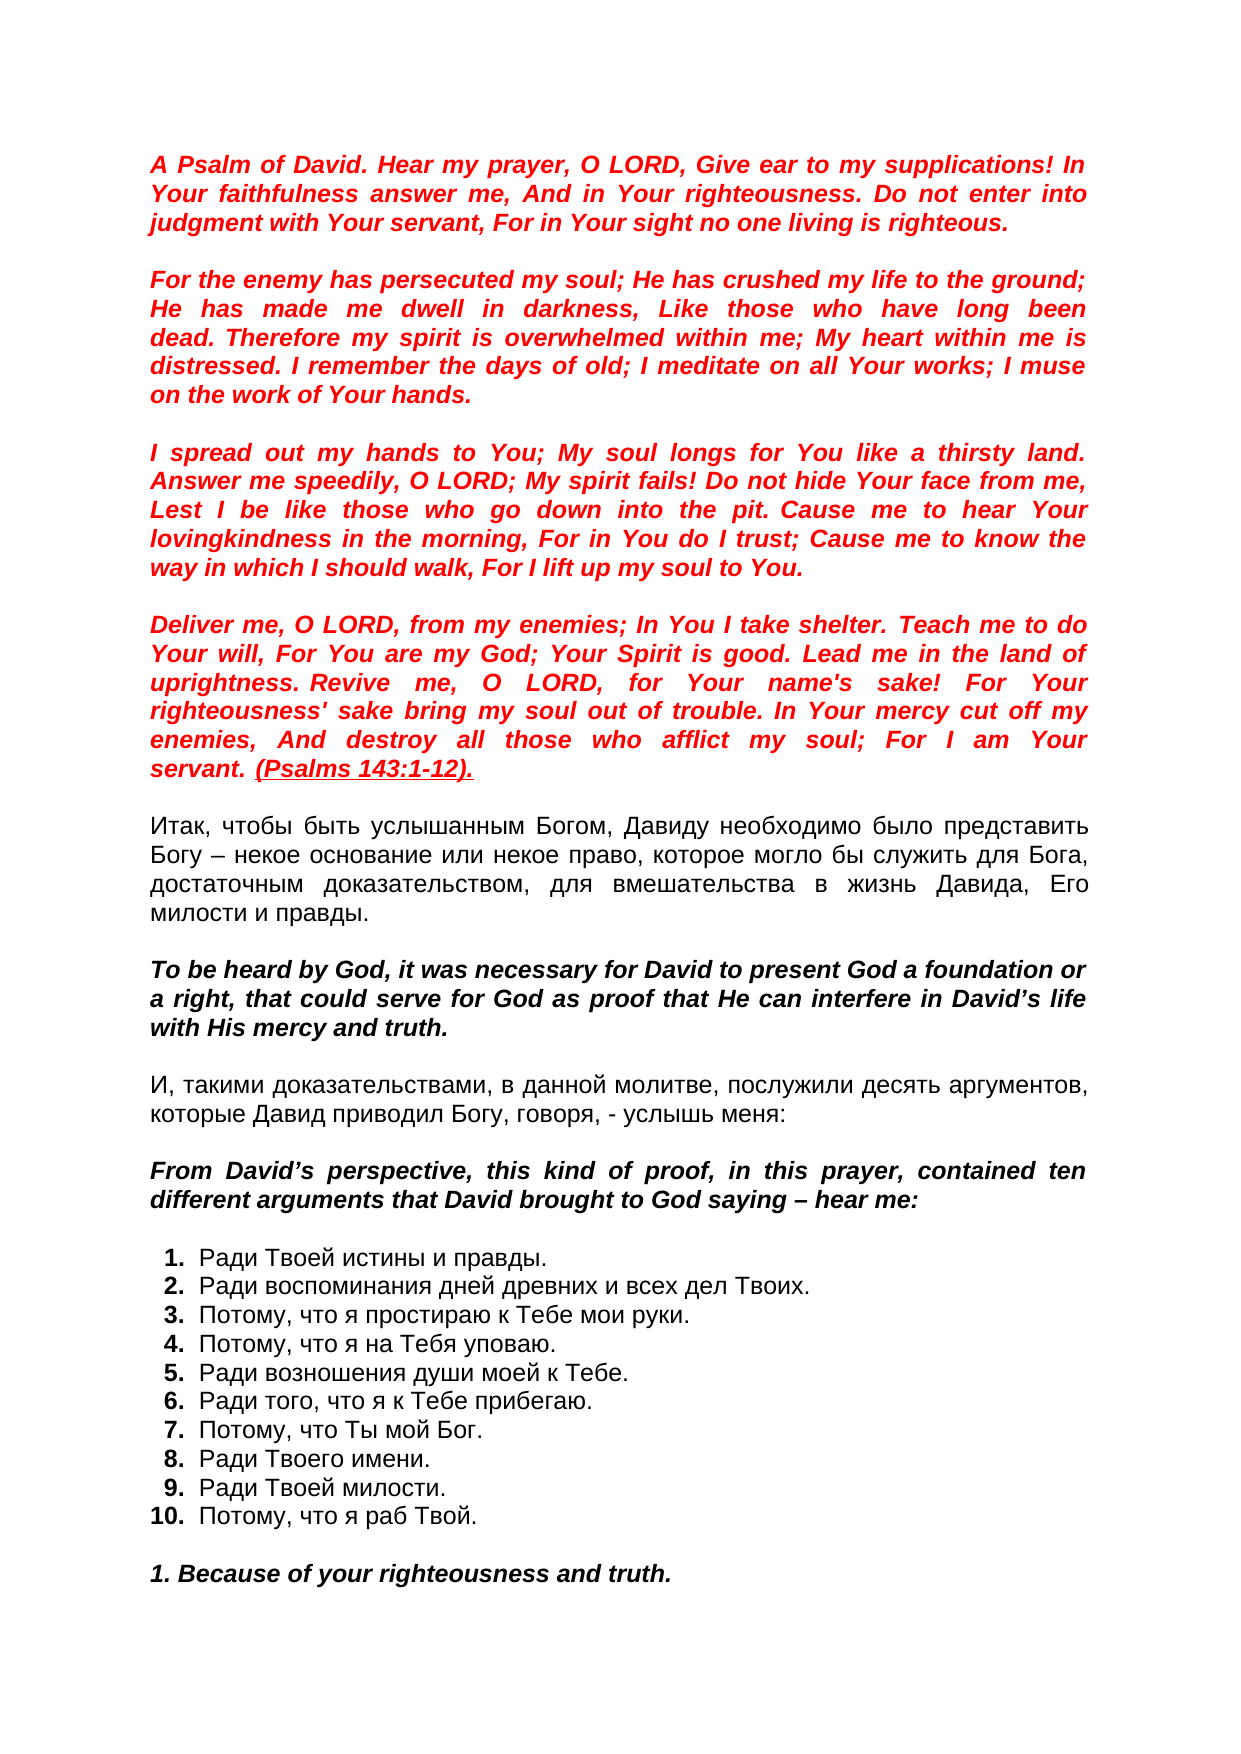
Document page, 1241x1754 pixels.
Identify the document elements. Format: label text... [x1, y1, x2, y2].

text 6. Ради того, что я к Тебе прибегаю. [150, 1386, 1090, 1415]
text For the enemy has persecuted my soul; He has crushed my life to the ground; He has made me dwell in darkness, Like those who have long been dead. Therefore my spirit is overwhelmed within me; My heart within me is distressed. I remember the days of old; I meditate on all Your works; I muse on the work of Your hands. [150, 265, 1090, 409]
text 4. Потому, что я на Тебя уповаю. [150, 1329, 1090, 1357]
text 9. Ради Твоей милости. [150, 1472, 1090, 1501]
text 1. Ради Твоей истины и правды. [150, 1242, 1090, 1271]
text Итак, чтобы быть услышанным Богом, Давиду необходимо было представить Богу – некое основание или некое право, которое могло бы служить для Бога, достаточным доказательством, для вмешательства в жизнь Давида, Его милости и правды. [150, 811, 1090, 926]
text 7. Потому, что Ты мой Бог. [150, 1415, 1090, 1444]
text 2. Ради воспоминания дней древних и всех дел Твоих. [150, 1271, 1090, 1300]
text 10. Потому, что я раб Твой. [150, 1501, 1090, 1530]
text 8. Ради Твоего имени. [150, 1444, 1090, 1472]
text From David’s perspective, this kind of proof, in this prayer, contained ten different arguments that David brought to God saying – hear me: [150, 1156, 1090, 1214]
text И, такими доказательствами, в данной молитве, послужили десять аргументов, которые Давид приводил Богу, говоря, - услышь меня: [150, 1070, 1090, 1127]
text To be heard by God, it was necessary for David to present God a foundation or a right, that could serve for God as proof that He can interfere in David’s life with His mercy and truth. [150, 955, 1090, 1041]
text 5. Ради возношения души моей к Тебе. [150, 1357, 1090, 1386]
text A Psalm of David. Hear my prayer, O LORD, Give ear to my supplications! In Your faithfulness answer me, And in Your righteousness. Do not enter into judgment with Your servant, For in Your sight no one living is righteous. [150, 150, 1090, 236]
text 1. Because of your righteousness and truth. [150, 1559, 1090, 1587]
text Deliver me, O LORD, from my enemies; In You I take shelter. Teach me to do Your will, For You are my God; Your Spirit is good. Lead me in the land of uprightness. Revive me, O LORD, for Your name's sake! For Your righteousness' sake bring my soul out of trouble. In Your mercy cut off my enemies, And destroy all those who afflict my soul; For I am Your servant. (Psalms 143:1-12). [150, 610, 1090, 782]
text I spread out my hands to You; My soul longs for You like a thirsty land. Answer me speedily, O LORD; My spirit fails! Do not hide Your face from me, Lest I be like those who go down into the pit. Cause me to hear Your lovingkindness in the morning, For in You do I trust; Cause me to know the way in which I should walk, For I lift up my soul to You. [150, 437, 1090, 581]
text 3. Потому, что я простираю к Тебе мои руки. [150, 1300, 1090, 1329]
